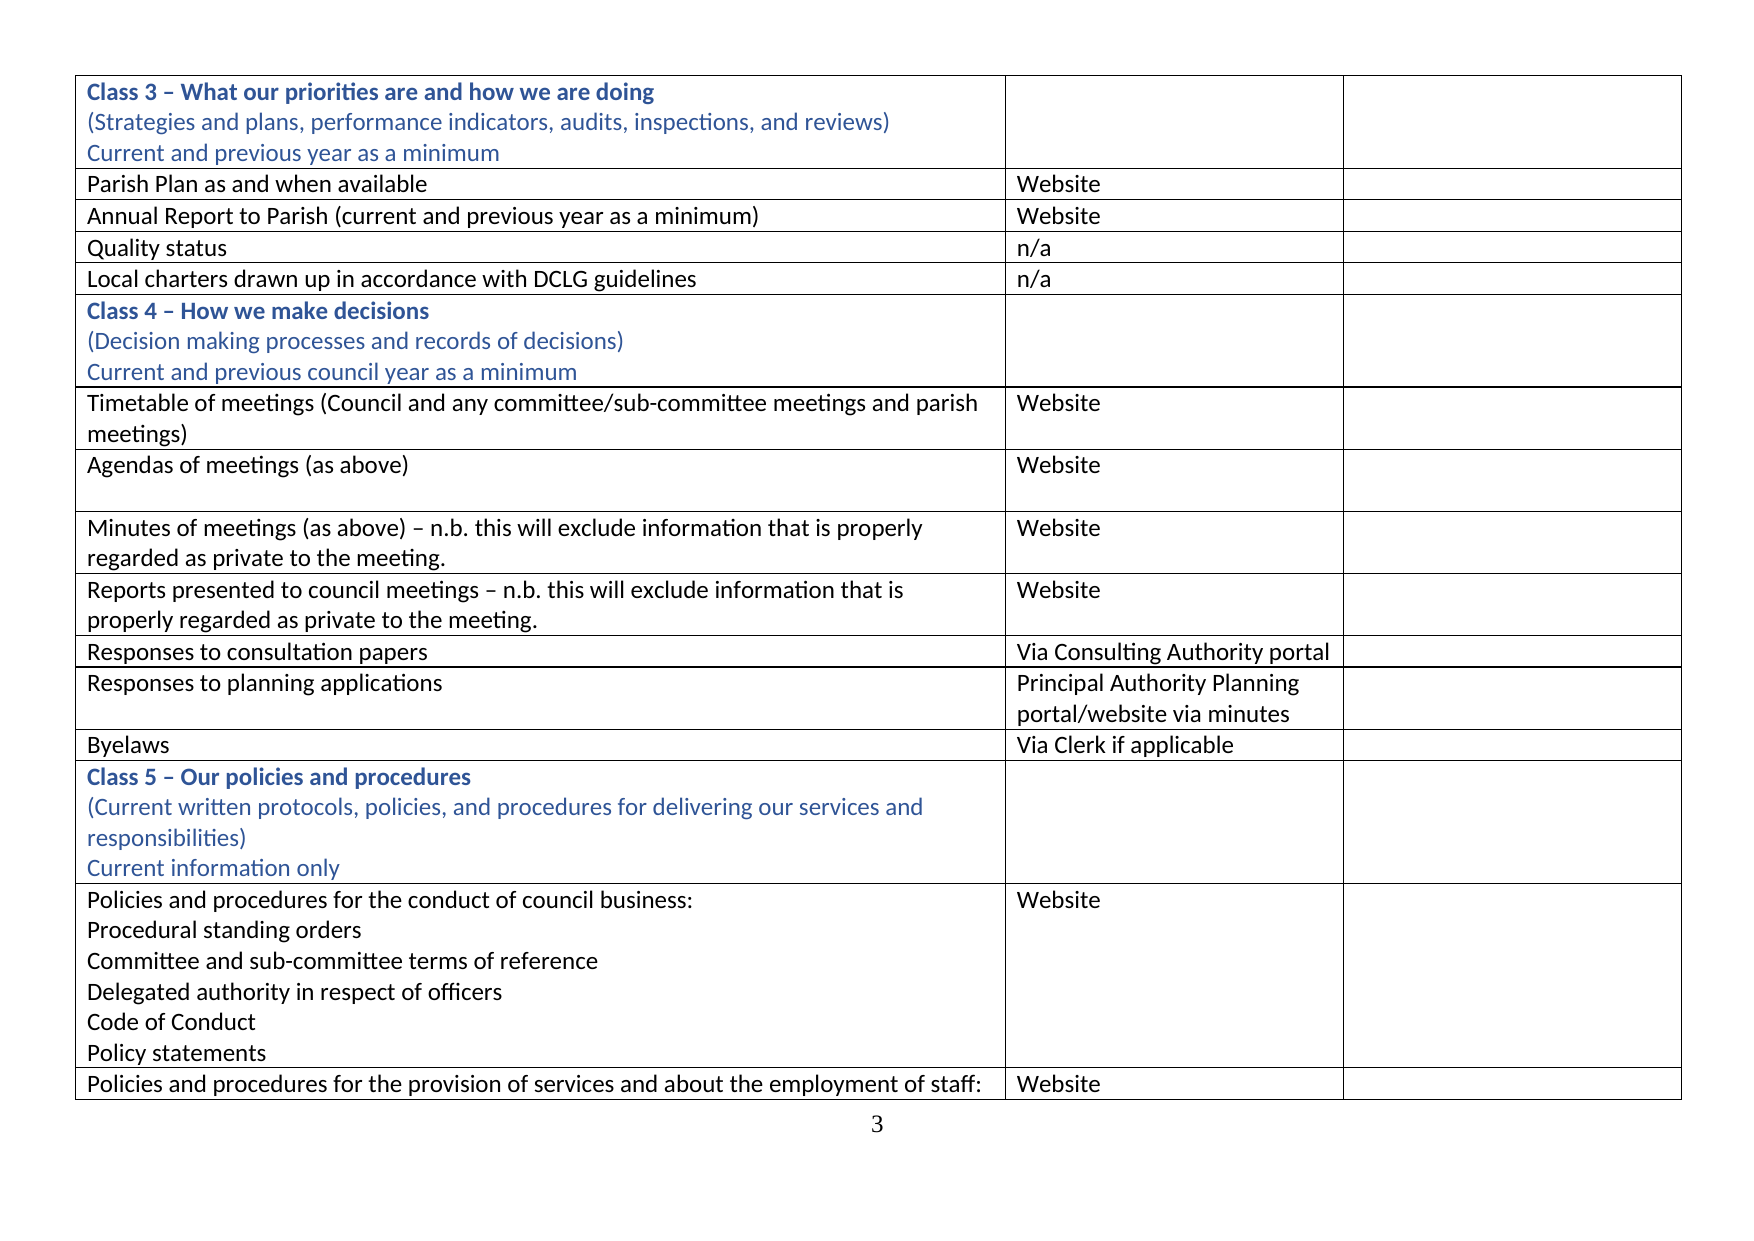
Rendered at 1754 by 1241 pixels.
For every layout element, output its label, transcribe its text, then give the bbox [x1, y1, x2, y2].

table_cell Principal Authority Planning portal/website via minutes [1006, 668, 1343, 728]
table_cell [1344, 636, 1681, 666]
table_cell Policies and procedures for the conduct of council business: Procedural standing orders Committee and sub-committee terms of reference Delegated authority in respect of officers Code of Conduct Policy statements [76, 884, 1005, 1067]
table_cell [1344, 450, 1681, 511]
table_cell [1006, 761, 1343, 883]
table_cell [76, 1068, 1005, 1099]
table_cell Website [1006, 574, 1343, 635]
table_cell [1344, 232, 1681, 262]
table_cell [1344, 730, 1681, 760]
table_cell Minutes of meetings (as above) – n.b. this will exclude information that is properly regarded as private to the meeting. [76, 512, 1005, 573]
table_cell [1006, 295, 1343, 386]
table_cell Timetable of meetings (Council and any committee/sub-committee meetings and parish meetings) [76, 388, 1005, 448]
table_cell Agendas of meetings (as above) [76, 450, 1005, 511]
table_cell Website [1006, 512, 1343, 573]
table_cell [1344, 76, 1681, 168]
table_cell [1344, 884, 1681, 1067]
table_cell Class 5 – Our policies and procedures (Current written protocols, policies, and procedures for delivering our services and responsibilities) Current information only [76, 761, 1005, 883]
table_cell [1344, 388, 1681, 448]
table_cell Responses to consultation papers [76, 636, 1005, 666]
table_cell [1344, 169, 1681, 199]
table_cell Responses to planning applications [76, 668, 1005, 728]
table_cell [1006, 76, 1343, 168]
table_cell [1344, 1068, 1681, 1099]
table_cell [1344, 200, 1681, 231]
table_cell [1344, 761, 1681, 883]
table_cell Byelaws [76, 730, 1005, 760]
table_cell Website [1006, 388, 1343, 448]
table_cell Via Consulting Authority portal [1006, 636, 1343, 666]
table_cell Quality status [76, 232, 1005, 262]
table_cell Website [1006, 169, 1343, 199]
table_cell [1344, 668, 1681, 728]
table_cell [1344, 295, 1681, 386]
table_cell [1344, 263, 1681, 294]
table_cell Annual Report to Parish (current and previous year as a minimum) [76, 200, 1005, 231]
table_cell Class 3 – What our priorities are and how we are doing (Strategies and plans, performance indicators, audits, inspections, and reviews) Current and previous year as a minimum [76, 76, 1005, 168]
table_cell Reports presented to council meetings – n.b. this will exclude information that is properly regarded as private to the meeting. [76, 574, 1005, 635]
table_cell Website [1006, 200, 1343, 231]
table_cell Parish Plan as and when available [76, 169, 1005, 199]
table_cell Via Clerk if applicable [1006, 730, 1343, 760]
table_cell [1344, 512, 1681, 573]
table_cell Local charters drawn up in accordance with DCLG guidelines [76, 263, 1005, 294]
table_cell Class 4 – How we make decisions (Decision making processes and records of decisions) Current and previous council year as a minimum [76, 295, 1005, 386]
table_cell [1344, 574, 1681, 635]
table_cell Website [1006, 884, 1343, 1067]
table_cell Website [1006, 450, 1343, 511]
table_cell Website [1006, 1068, 1343, 1099]
table_cell n/a [1006, 263, 1343, 294]
table_cell n/a [1006, 232, 1343, 262]
